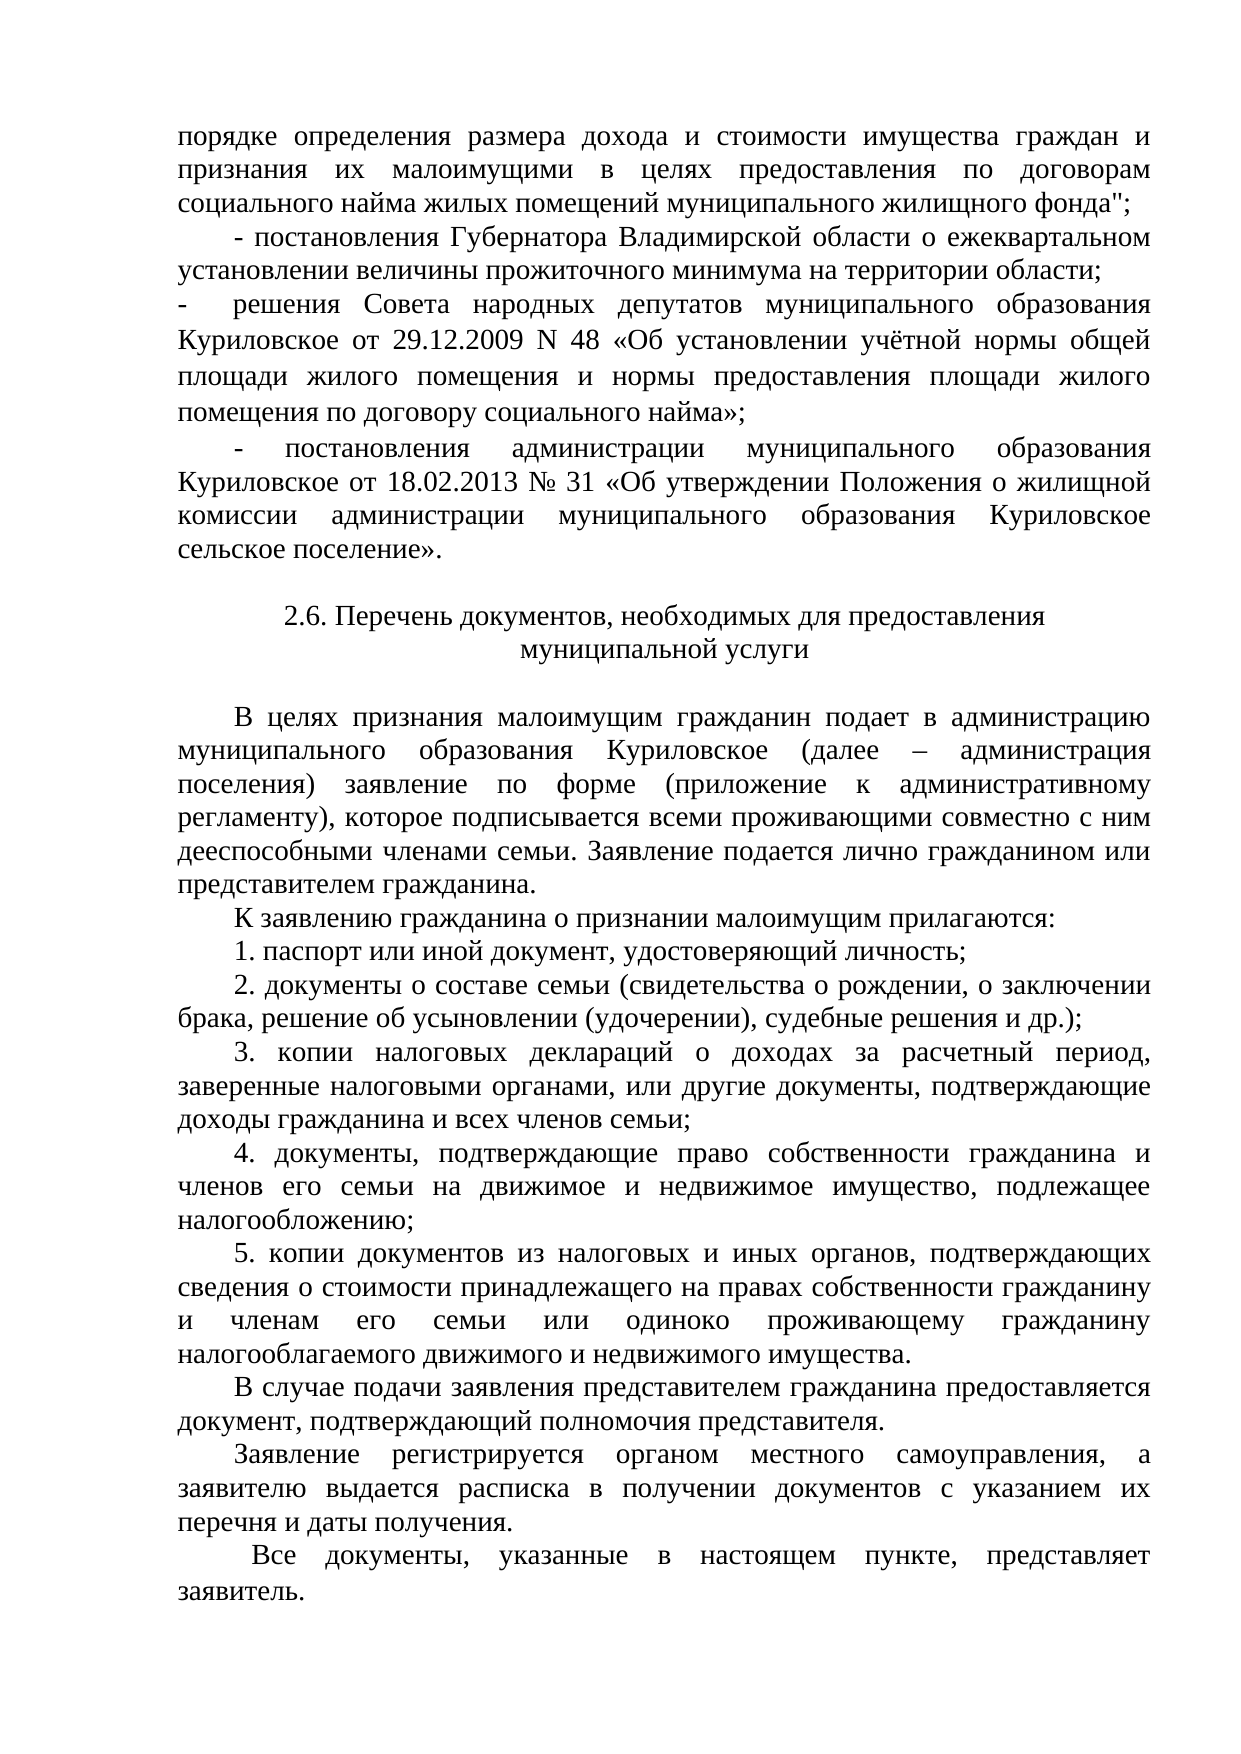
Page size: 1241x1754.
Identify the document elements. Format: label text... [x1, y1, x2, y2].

text - решения Совета народных депутатов муниципального образования Куриловское от 29.12.2009 N 48 «Об установлении учётной нормы общей площади жилого помещения и нормы предоставления площади жилого помещения по договору социального найма»; [177, 286, 1152, 428]
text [177, 118, 1152, 219]
text В случае подачи заявления представителем гражданина предоставляется документ, подтверждающий полномочия представителя. [177, 1369, 1152, 1437]
text Заявление регистрируется органом местного самоуправления, а заявителю выдается расписка в получении документов с указанием их перечня и даты получения. [177, 1437, 1152, 1537]
text В целях признания малоимущим гражданин подает в администрацию муниципального образования Куриловское (далее – администрация поселения) заявление по форме (приложение к административному регламенту), которое подписывается всеми проживающими совместно с ним дееспособными членами семьи. Заявление подается лично гражданином или представителем гражданина. [177, 699, 1152, 900]
text - постановления Губернатора Владимирской области о ежеквартальном установлении величины прожиточного минимума на территории области; [177, 219, 1152, 286]
text 2.6. Перечень документов, необходимых для предоставления [177, 598, 1152, 632]
text К заявлению гражданина о признании малоимущим прилагаются: [177, 900, 1152, 933]
text 1. паспорт или иной документ, удостоверяющий личность; [177, 933, 1152, 967]
text 5. копии документов из налоговых и иных органов, подтверждающих сведения о стоимости принадлежащего на правах собственности гражданину и членам его семьи или одиноко проживающему гражданину налогооблагаемого движимого и недвижимого имущества. [177, 1235, 1152, 1369]
text 4. документы, подтверждающие право собственности гражданина и членов его семьи на движимое и недвижимое имущество, подлежащее налогообложению; [177, 1135, 1152, 1235]
text 3. копии налоговых деклараций о доходах за расчетный период, заверенные налоговыми органами, или другие документы, подтверждающие доходы гражданина и всех членов семьи; [177, 1034, 1152, 1135]
text - постановления администрации муниципального образования Куриловское от 18.02.2013 № 31 «Об утверждении Положения о жилищной комиссии администрации муниципального образования Куриловское сельское поселение». [177, 430, 1152, 564]
text Все документы, указанные в настоящем пункте, представляет заявитель. [177, 1537, 1152, 1607]
text 2. документы о составе семьи (свидетельства о рождении, о заключении брака, решение об усыновлении (удочерении), судебные решения и др.); [177, 967, 1152, 1034]
text муниципальной услуги [177, 632, 1152, 665]
